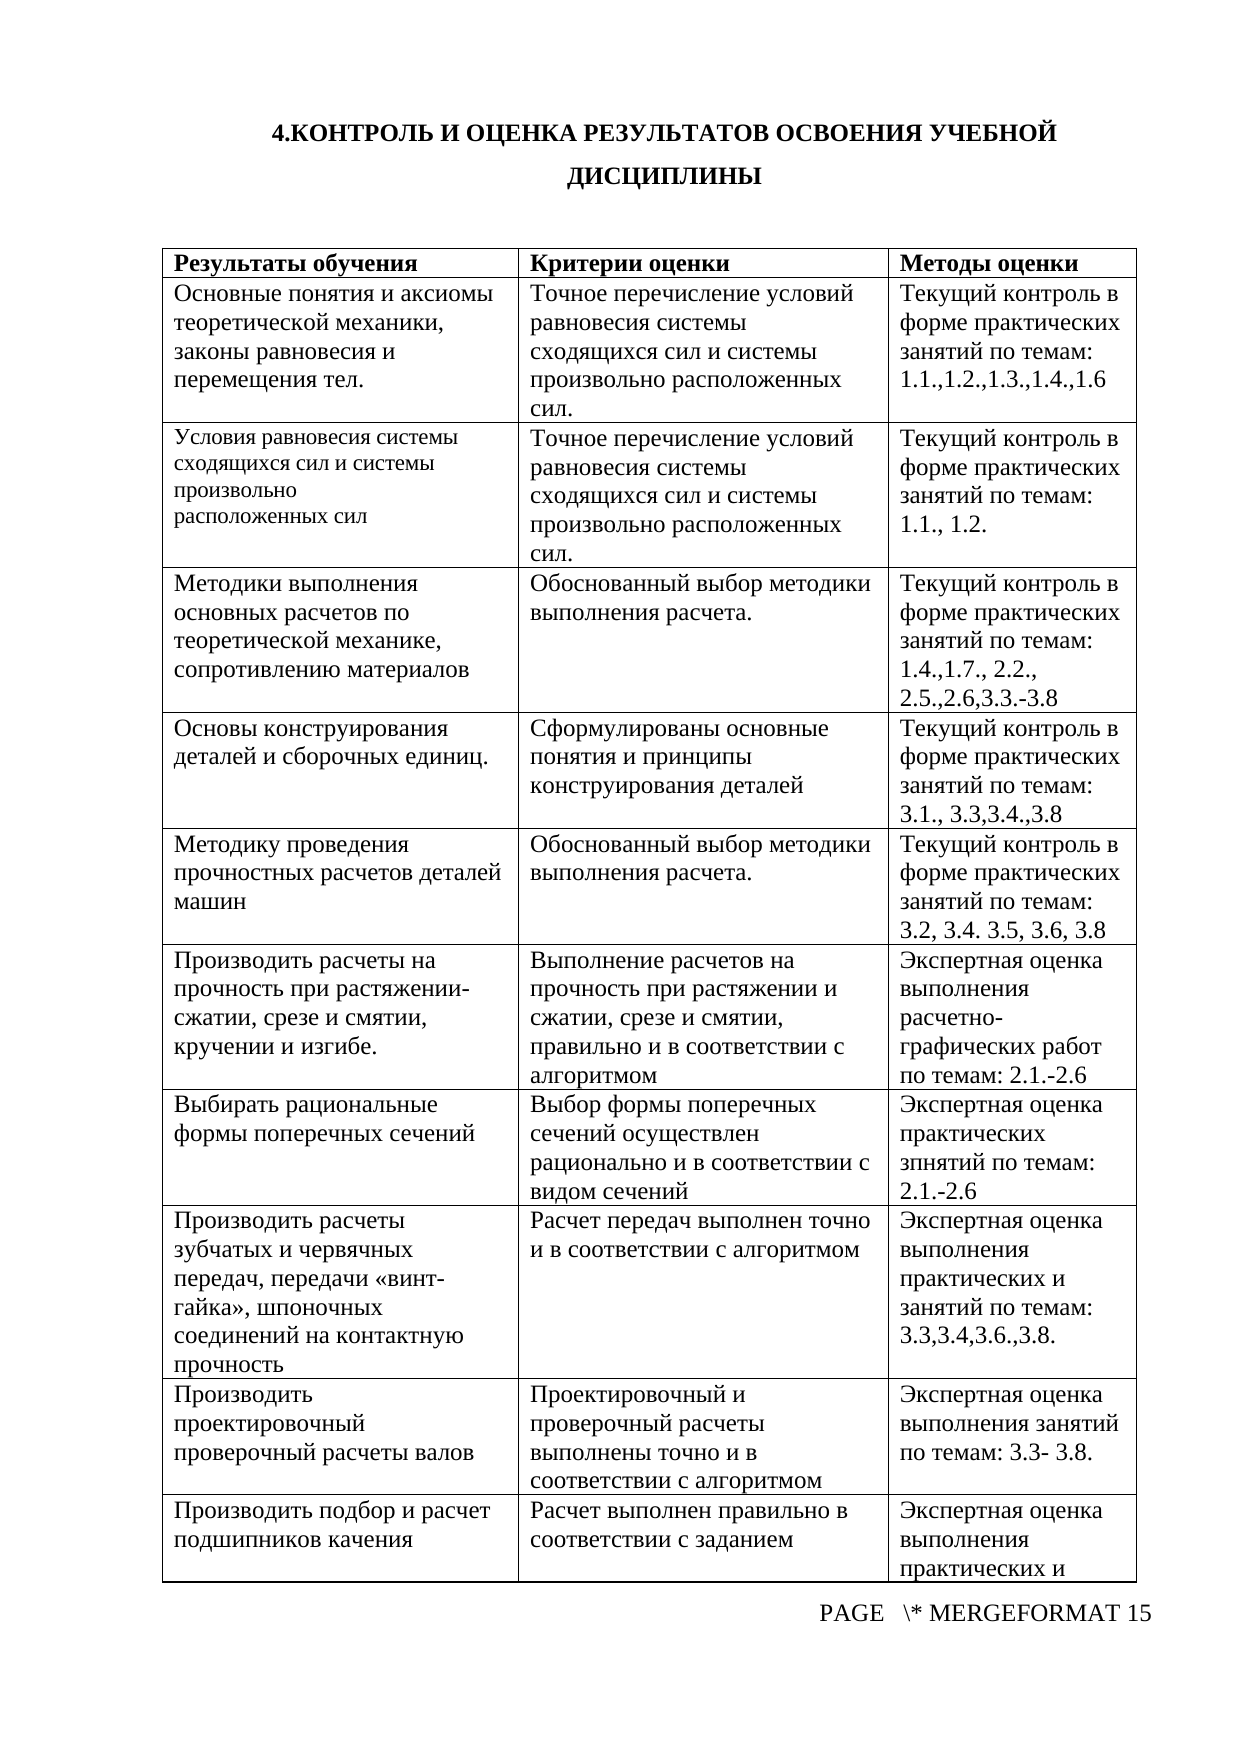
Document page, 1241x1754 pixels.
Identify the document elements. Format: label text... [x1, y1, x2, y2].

table_cell Текущий контроль в форме практических занятий по темам: 1.1., 1.2. [889, 423, 1136, 567]
table_cell Текущий контроль в форме практических занятий по темам: 3.1., 3.3,3.4.,3.8 [889, 713, 1136, 828]
table_cell Обоснованный выбор методики выполнения расчета. [519, 829, 888, 944]
table_cell Условия равновесия системы сходящихся сил и системы произвольно расположенных сил [163, 423, 518, 567]
table_cell Производить расчеты на прочность при растяжении-сжатии, срезе и смятии, кручении и изгибе. [163, 945, 518, 1088]
table_cell Точное перечисление условий равновесия системы сходящихся сил и системы произвольно расположенных сил. [519, 423, 888, 567]
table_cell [889, 1495, 1136, 1581]
table_cell Выбирать рациональные формы поперечных сечений [163, 1090, 518, 1204]
table_cell Проектировочный и проверочный расчеты выполнены точно и в соответствии с алгоритмом [519, 1379, 888, 1494]
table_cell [519, 1495, 888, 1581]
table_cell Выбор формы поперечных сечений осуществлен рационально и в соответствии с видом сечений [519, 1090, 888, 1204]
table_cell Производить расчеты зубчатых и червячных передач, передачи «винт-гайка», шпоночных соединений на контактную прочность [163, 1206, 518, 1378]
table_cell Экспертная оценка выполнения занятий по темам: 3.3- 3.8. [889, 1379, 1136, 1494]
table_cell Точное перечисление условий равновесия системы сходящихся сил и системы произвольно расположенных сил. [519, 278, 888, 422]
table_cell Сформулированы основные понятия и принципы конструирования деталей [519, 713, 888, 828]
table_header Методы оценки [889, 249, 1136, 277]
table_cell Обоснованный выбор методики выполнения расчета. [519, 568, 888, 712]
table_cell Экспертная оценка выполнения практических и занятий по темам: 3.3,3.4,3.6.,3.8. [889, 1206, 1136, 1378]
table_header Критерии оценки [519, 249, 888, 277]
table_cell Производить проектировочный проверочный расчеты валов [163, 1379, 518, 1494]
table_cell Текущий контроль в форме практических занятий по темам: 1.1.,1.2.,1.3.,1.4.,1.6 [889, 278, 1136, 422]
table_cell Текущий контроль в форме практических занятий по темам: 3.2, 3.4. 3.5, 3.6, 3.8 [889, 829, 1136, 944]
table_cell Основы конструирования деталей и сборочных единиц. [163, 713, 518, 828]
table_cell Методику проведения прочностных расчетов деталей машин [163, 829, 518, 944]
table_cell Основные понятия и аксиомы теоретической механики, законы равновесия и перемещения тел. [163, 278, 518, 422]
table_cell Расчет передач выполнен точно и в соответствии с алгоритмом [519, 1206, 888, 1378]
table_cell Экспертная оценка практических зпнятий по темам: 2.1.-2.6 [889, 1090, 1136, 1204]
table_cell Текущий контроль в форме практических занятий по темам: 1.4.,1.7., 2.2., 2.5.,2.6,3.3.-3.8 [889, 568, 1136, 712]
table_cell Выполнение расчетов на прочность при растяжении и сжатии, срезе и смятии, правильно и в соответствии с алгоритмом [519, 945, 888, 1088]
table_cell Экспертная оценка выполнения расчетно-графических работ по темам: 2.1.-2.6 [889, 945, 1136, 1088]
list 4.КОНТРОЛЬ И ОЦЕНКА РЕЗУЛЬТАТОВ ОСВОЕНИЯ УЧЕБНОЙ ДИСЦИПЛИНЫ [177, 118, 1152, 190]
table_header Результаты обучения [163, 249, 518, 277]
table_cell Методики выполнения основных расчетов по теоретической механике, сопротивлению материалов [163, 568, 518, 712]
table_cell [163, 1495, 518, 1581]
